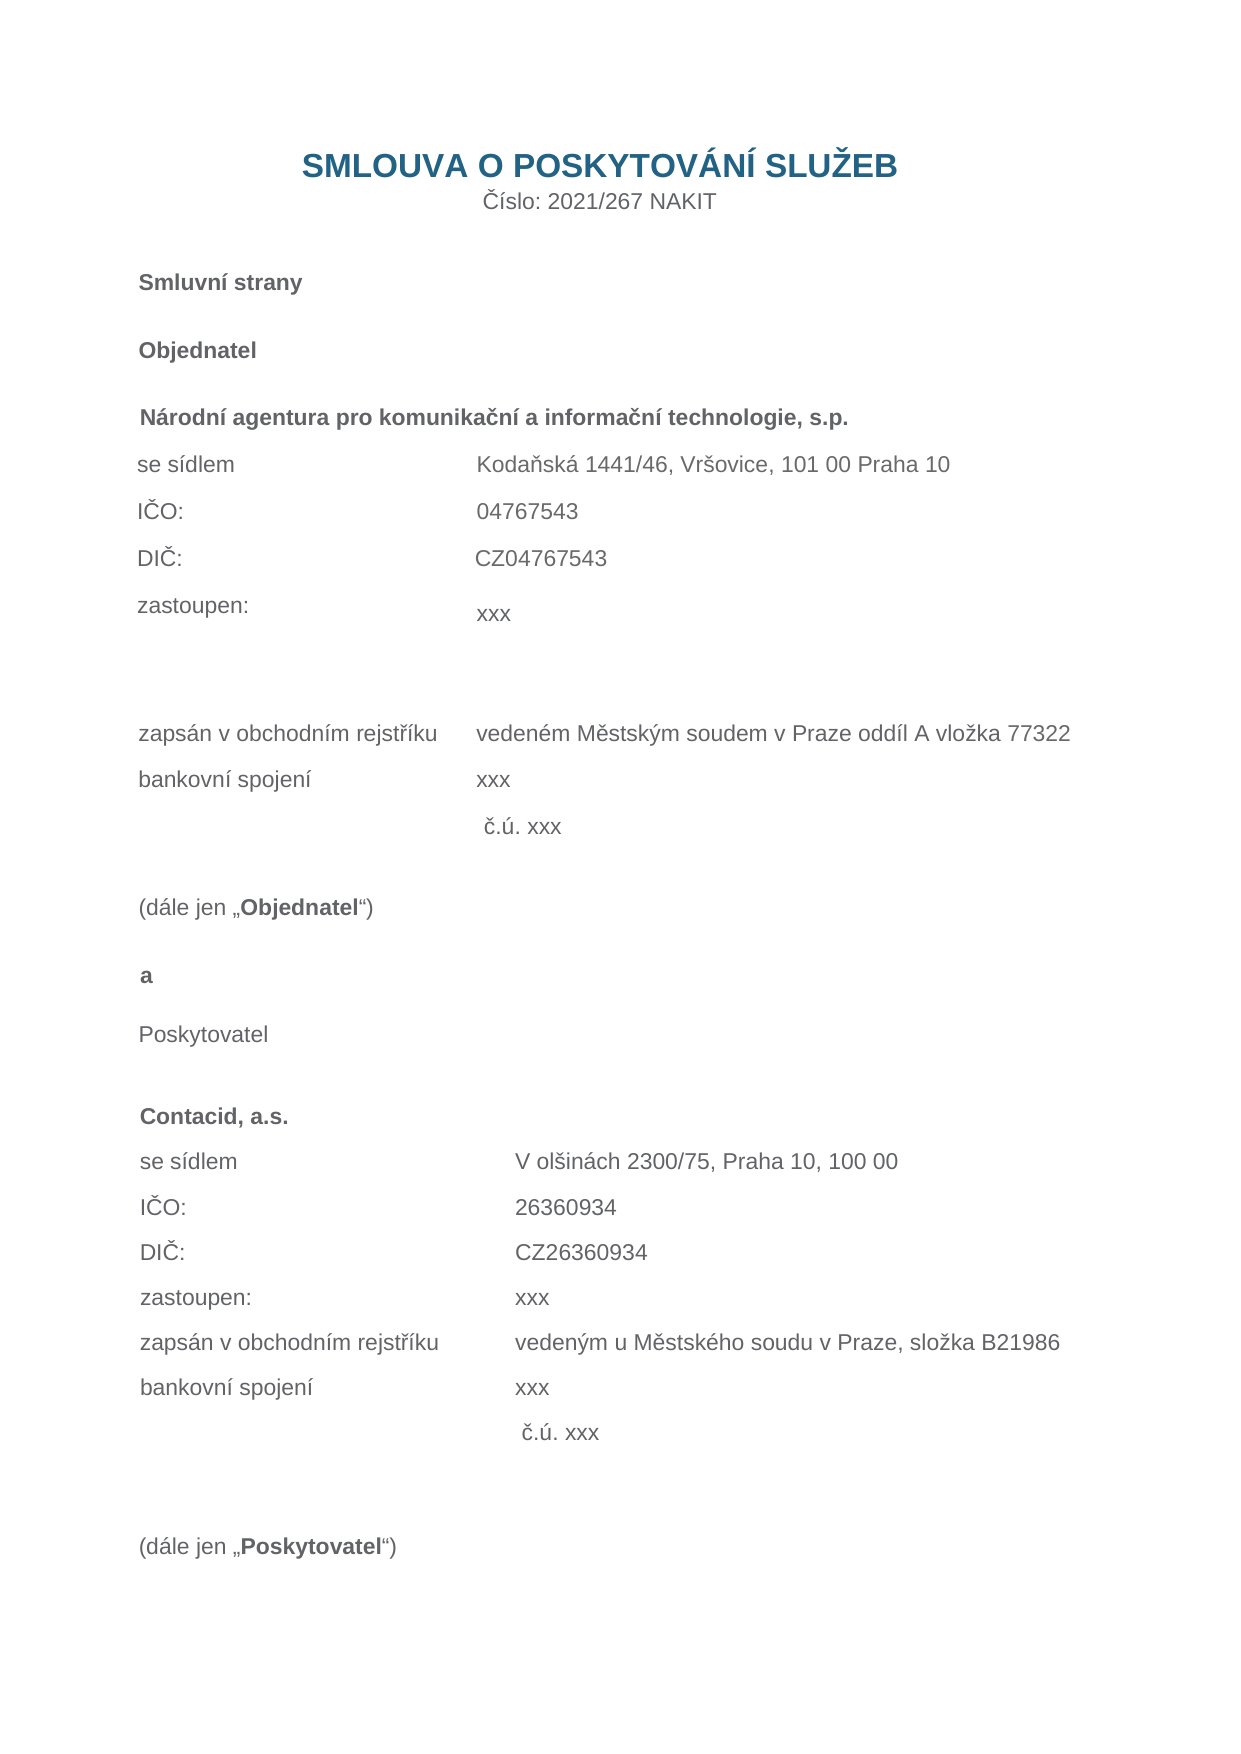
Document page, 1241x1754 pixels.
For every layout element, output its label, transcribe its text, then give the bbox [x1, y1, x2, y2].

text SMLOUVA O POSKYTOVÁNÍ SLUŽEB [302, 146, 1176, 185]
text (dále jen „Poskytovatel“) [138, 1533, 1176, 1559]
table_cell zastoupen: [132, 582, 362, 699]
text zapsán v obchodním rejstříku vedeném Městským soudem v Praze oddíl A vložka 77322 bankovní spojení xxx [138, 720, 1071, 792]
text č.ú. xxx [484, 813, 1176, 839]
text zapsán v obchodním rejstříku vedeným u Městského soudu v Praze, složka B21986 bankovní spojení xxx [139, 1329, 1060, 1401]
table_header se sídlem [132, 453, 362, 488]
text IČO: 26360934 [139, 1193, 1176, 1220]
text Poskytovatel [138, 1021, 1176, 1048]
table_header Kodaňská 1441/46, Vršovice, 101 00 Praha 10 [362, 453, 1022, 488]
table_cell DIČ: [132, 535, 362, 582]
text se sídlem V olšinách 2300/75, Praha 10, 100 00 [139, 1148, 1176, 1174]
text Číslo: 2021/267 NAKIT [482, 188, 1176, 214]
text zastoupen: xxx [140, 1284, 1176, 1310]
table_cell IČO: [132, 489, 362, 535]
subtitle Contacid, a.s. [139, 1103, 1176, 1129]
text DIČ: CZ26360934 [139, 1239, 1176, 1265]
table_cell CZ04767543 [362, 535, 1022, 582]
subtitle Smluvní strany Objednatel [138, 269, 304, 363]
table_cell 04767543 [362, 489, 1022, 535]
subtitle a [140, 962, 1176, 988]
text Národní agentura pro komunikační a informační technologie, s.p. [139, 405, 1176, 431]
text (dále jen „Objednatel“) [138, 894, 1176, 920]
text č.ú. xxx [521, 1419, 1176, 1445]
table_cell xxx [362, 582, 1022, 699]
